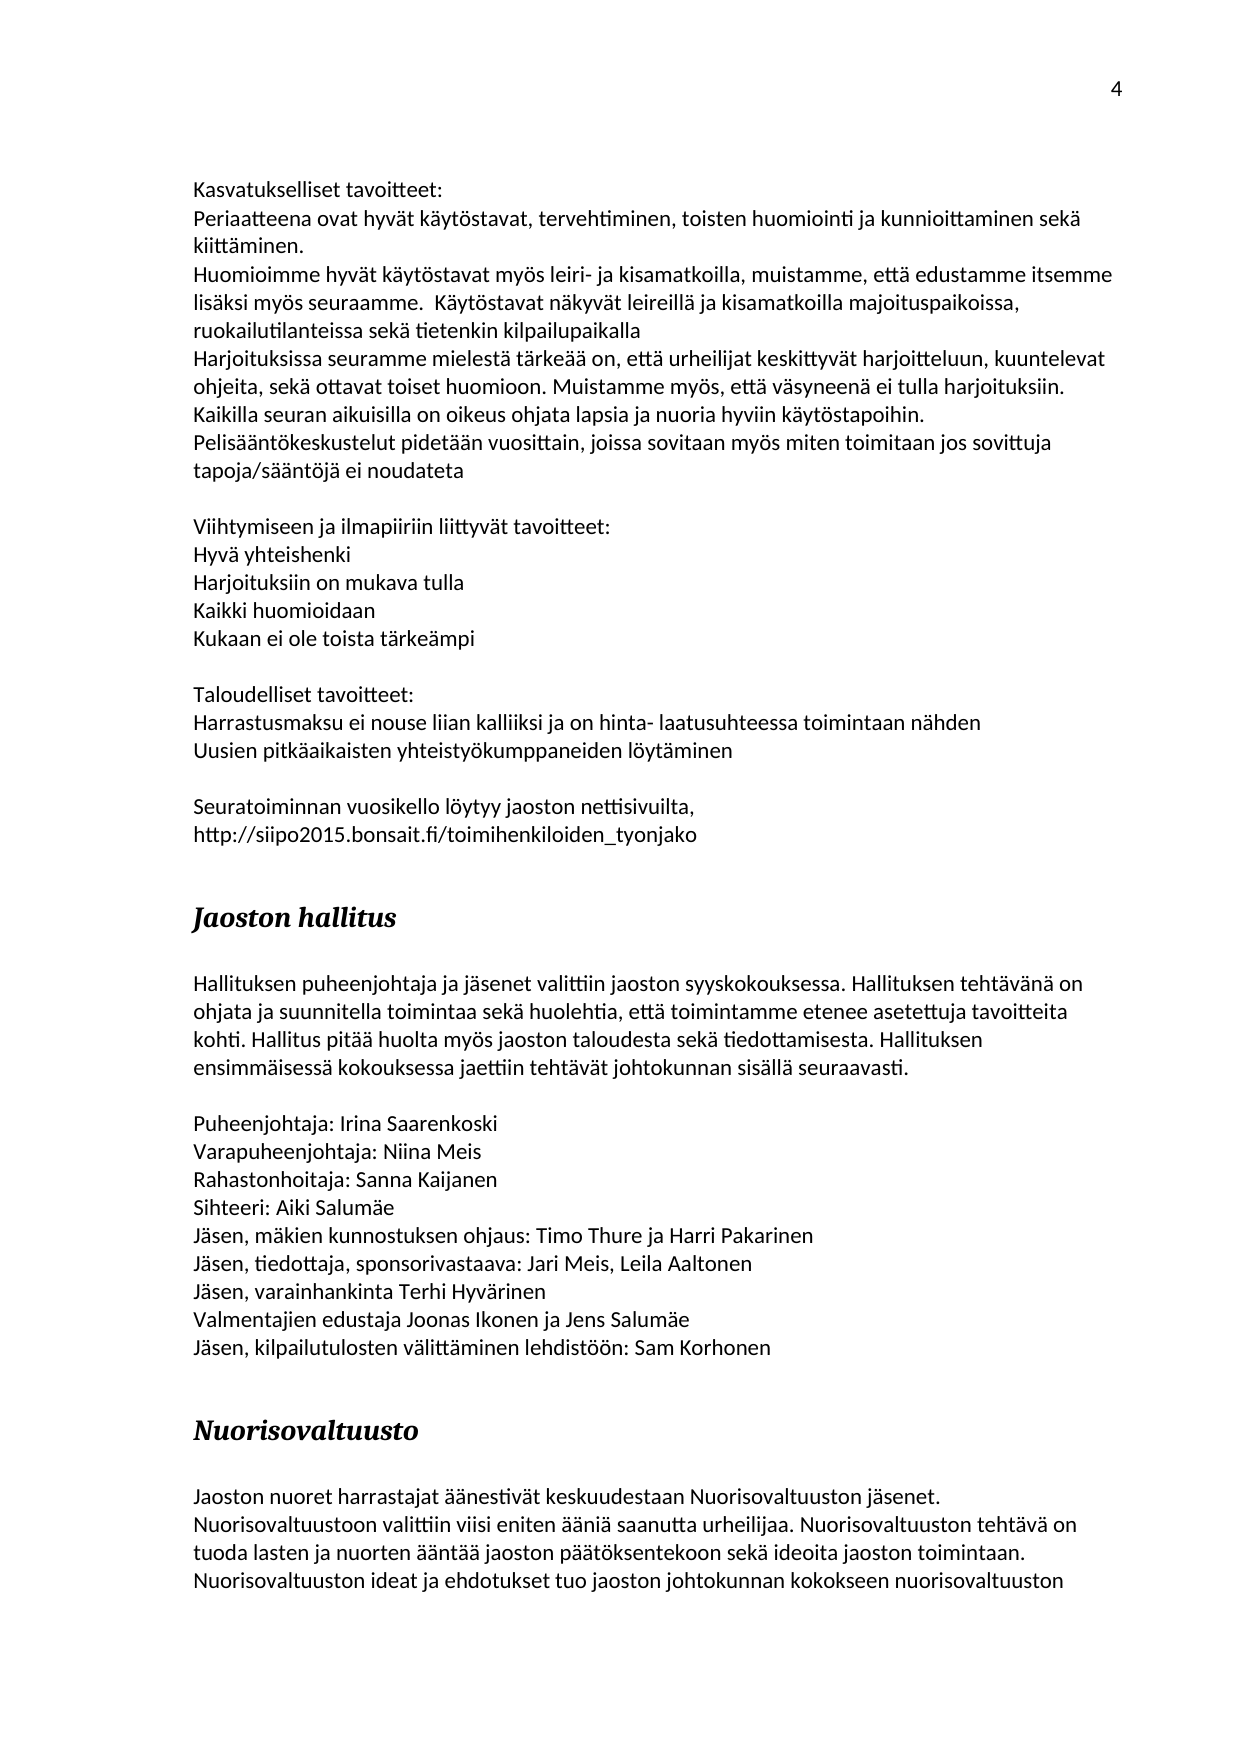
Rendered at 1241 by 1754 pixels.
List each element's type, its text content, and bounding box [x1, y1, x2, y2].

text Jäsen, tiedottaja, sponsorivastaava: Jari Meis, Leila Aaltonen [193, 1249, 1122, 1277]
text Huomioimme hyvät käytöstavat myös leiri- ja kisamatkoilla, muistamme, että edustamme itsemme lisäksi myös seuraamme. Käytöstavat näkyvät leireillä ja kisamatkoilla majoituspaikoissa, ruokailutilanteissa sekä tietenkin kilpailupaikalla [193, 260, 1122, 344]
text Hallituksen puheenjohtaja ja jäsenet valittiin jaoston syyskokouksessa. Hallituksen tehtävänä on ohjata ja suunnitella toimintaa sekä huolehtia, että toimintamme etenee asetettuja tavoitteita kohti. Hallitus pitää huolta myös jaoston taloudesta sekä tiedottamisesta. Hallituksen ensimmäisessä kokouksessa jaettiin tehtävät johtokunnan sisällä seuraavasti. [193, 969, 1122, 1081]
text Taloudelliset tavoitteet: [193, 680, 1122, 708]
text Kasvatukselliset tavoitteet: [193, 176, 1122, 204]
text Puheenjohtaja: Irina Saarenkoski [193, 1109, 1122, 1137]
text Harjoituksissa seuramme mielestä tärkeää on, että urheilijat keskittyvät harjoitteluun, kuuntelevat ohjeita, sekä ottavat toiset huomioon. Muistamme myös, että väsyneenä ei tulla harjoituksiin. [193, 344, 1122, 400]
text Kaikilla seuran aikuisilla on oikeus ohjata lapsia ja nuoria hyviin käytöstapoihin. [193, 400, 1122, 428]
text Sihteeri: Aiki Salumäe [193, 1193, 1122, 1221]
text Jäsen, kilpailutulosten välittäminen lehdistöön: Sam Korhonen [193, 1333, 1122, 1361]
text Hyvä yhteishenki [193, 540, 1122, 568]
text Varapuheenjohtaja: Niina Meis [193, 1137, 1122, 1165]
text Periaatteena ovat hyvät käytöstavat, tervehtiminen, toisten huomiointi ja kunnioittaminen sekä kiittäminen. [193, 204, 1122, 260]
text Viihtymiseen ja ilmapiiriin liittyvät tavoitteet: [193, 512, 1122, 540]
text Valmentajien edustaja Joonas Ikonen ja Jens Salumäe [193, 1305, 1122, 1333]
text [193, 1482, 1122, 1594]
subtitle Nuorisovaltuusto [193, 1414, 1122, 1448]
text Rahastonhoitaja: Sanna Kaijanen [193, 1165, 1122, 1193]
text Jäsen, varainhankinta Terhi Hyvärinen [193, 1277, 1122, 1305]
text Kaikki huomioidaan [193, 596, 1122, 624]
text Harjoituksiin on mukava tulla [193, 568, 1122, 596]
text Jäsen, mäkien kunnostuksen ohjaus: Timo Thure ja Harri Pakarinen [193, 1221, 1122, 1249]
text Seuratoiminnan vuosikello löytyy jaoston nettisivuilta, http://siipo2015.bonsait.fi/toimihenkiloiden_tyonjako [193, 792, 1122, 848]
text Harrastusmaksu ei nouse liian kalliiksi ja on hinta- laatusuhteessa toimintaan nähden [193, 708, 1122, 736]
subtitle Jaoston hallitus [193, 901, 1122, 935]
text Pelisääntökeskustelut pidetään vuosittain, joissa sovitaan myös miten toimitaan jos sovittuja tapoja/sääntöjä ei noudateta [193, 428, 1122, 484]
text Kukaan ei ole toista tärkeämpi [193, 624, 1122, 652]
text Uusien pitkäaikaisten yhteistyökumppaneiden löytäminen [193, 736, 1122, 764]
